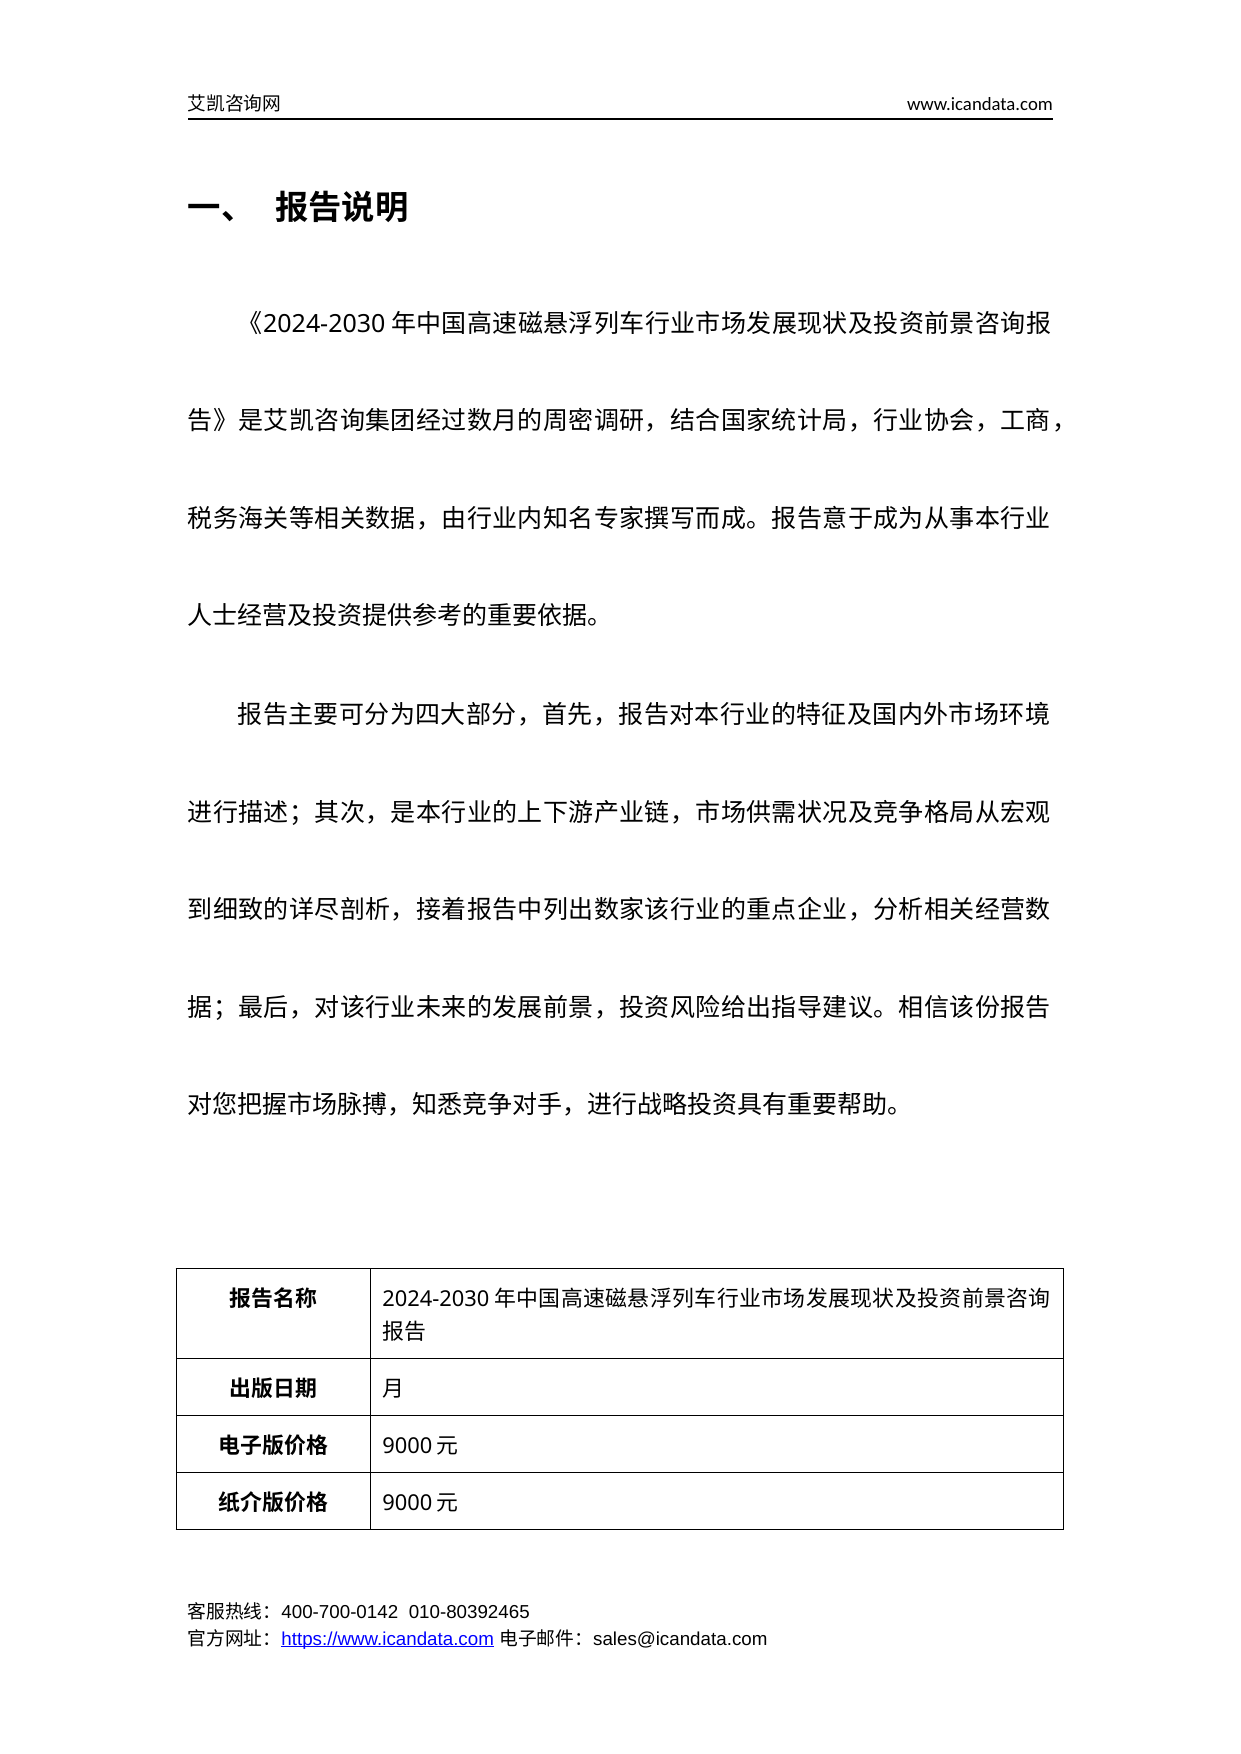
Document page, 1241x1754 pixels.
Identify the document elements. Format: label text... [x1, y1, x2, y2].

table_cell 月 [371, 1359, 1063, 1415]
table_cell 9000元 [371, 1416, 1063, 1472]
table_cell 出版日期 [177, 1359, 370, 1415]
table_header 报告名称 [177, 1269, 370, 1358]
text 《2024-2030年中国高速磁悬浮列车行业市场发展现状及投资前景咨询报告》是艾凯咨询集团经过数月的周密调研，结合国家统计局，行业协会，工商，税务海关等相关数据，由行业内知名专家撰写而成。报告意于成为从事本行业人士经营及投资提供参考的重要依据。 [187, 289, 1053, 646]
table_cell 电子版价格 [177, 1416, 370, 1472]
text 报告主要可分为四大部分，首先，报告对本行业的特征及国内外市场环境进行描述；其次，是本行业的上下游产业链，市场供需状况及竞争格局从宏观到细致的详尽剖析，接着报告中列出数家该行业的重点企业，分析相关经营数据；最后，对该行业未来的发展前景，投资风险给出指导建议。相信该份报告对您把握市场脉搏，知悉竞争对手，进行战略投资具有重要帮助。 [187, 681, 1053, 1136]
table_cell 纸介版价格 [177, 1473, 370, 1529]
table_header 2024-2030年中国高速磁悬浮列车行业市场发展现状及投资前景咨询报告 [371, 1269, 1063, 1358]
subtitle 报告说明 [187, 172, 1053, 237]
table_cell 9000元 [371, 1473, 1063, 1529]
